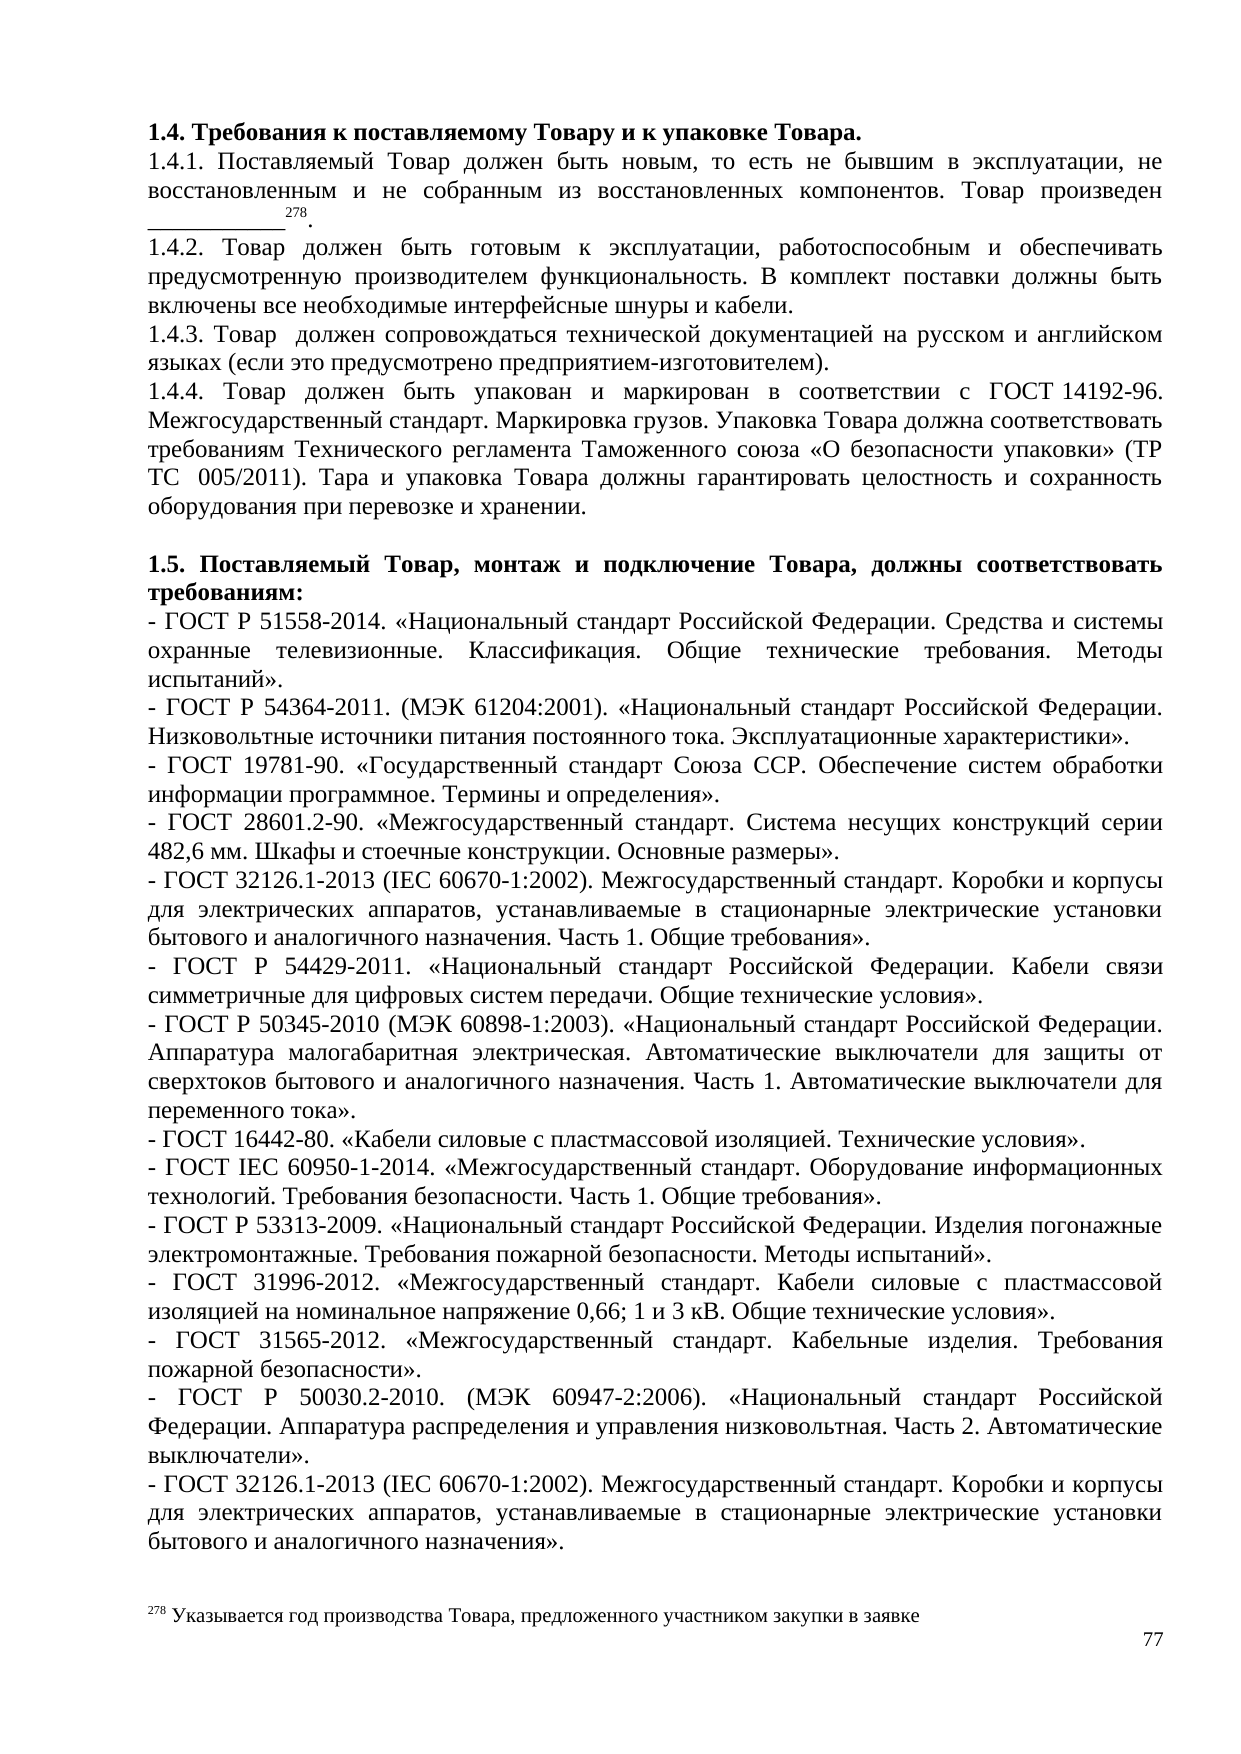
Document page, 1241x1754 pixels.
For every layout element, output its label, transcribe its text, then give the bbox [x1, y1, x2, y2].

text - ГОСТ 28601.2-90. «Межгосударственный стандарт. Система несущих конструкций серии 482,6 мм. Шкафы и стоечные конструкции. Основные размеры». [148, 807, 1163, 865]
text - ГОСТ Р 50345-2010 (МЭК 60898-1:2003). «Национальный стандарт Российской Федерации. Аппаратура малогабаритная электрическая. Автоматические выключатели для защиты от сверхтоков бытового и аналогичного назначения. Часть 1. Автоматические выключатели для переменного тока». [148, 1009, 1163, 1124]
text 1.5. Поставляемый Товар, монтаж и подключение Товара, должны соответствовать требованиям: [148, 549, 1163, 606]
text - ГОСТ 19781-90. «Государственный стандарт Союза ССР. Обеспечение систем обработки информации программное. Термины и определения». [148, 750, 1163, 807]
text - ГОСТ Р 51558-2014. «Национальный стандарт Российской Федерации. Средства и системы охранные телевизионные. Классификация. Общие технические требования. Методы испытаний». [148, 606, 1163, 692]
text - ГОСТ Р 50030.2-2010. (МЭК 60947-2:2006). «Национальный стандарт Российской Федерации. Аппаратура распределения и управления низковольтная. Часть 2. Автоматические выключатели». [148, 1382, 1163, 1469]
text - ГОСТ 31565-2012. «Межгосударственный стандарт. Кабельные изделия. Требования пожарной безопасности». [148, 1325, 1163, 1382]
text 1.4.4. Товар должен быть упакован и маркирован в соответствии с ГОСТ 14192-96. Межгосударственный стандарт. Маркировка грузов. Упаковка Товара должна соответствовать требованиям Технического регламента Таможенного союза «О безопасности упаковки» (ТР ТС 005/2011). Тара и упаковка Товара должны гарантировать целостность и сохранность оборудования при перевозке и хранении. [148, 376, 1163, 520]
text - ГОСТ 32126.1-2013 (IEC 60670-1:2002). Межгосударственный стандарт. Коробки и корпусы для электрических аппаратов, устанавливаемые в стационарные электрические установки бытового и аналогичного назначения. Часть 1. Общие требования». [148, 865, 1163, 951]
text 1.4.1. Поставляемый Товар должен быть новым, то есть не бывшим в эксплуатации, не восстановленным и не собранным из восстановленных компонентов. Товар произведен ___________. [148, 146, 1163, 232]
text - ГОСТ 16442-80. «Кабели силовые с пластмассовой изоляцией. Технические условия». [148, 1124, 1163, 1152]
text - ГОСТ 31996-2012. «Межгосударственный стандарт. Кабели силовые с пластмассовой изоляцией на номинальное напряжение 0,66; 1 и 3 кВ. Общие технические условия». [148, 1267, 1163, 1325]
text - ГОСТ 32126.1-2013 (IEC 60670-1:2002). Межгосударственный стандарт. Коробки и корпусы для электрических аппаратов, устанавливаемые в стационарные электрические установки бытового и аналогичного назначения». [148, 1469, 1163, 1555]
text - ГОСТ Р 54364-2011. (МЭК 61204:2001). «Национальный стандарт Российской Федерации. Низковольтные источники питания постоянного тока. Эксплуатационные характеристики». [148, 692, 1163, 750]
text 1.4.3. Товар должен сопровождаться технической документацией на русском и английском языках (если это предусмотрено предприятием-изготовителем). [148, 319, 1163, 376]
text - ГОСТ IEC 60950-1-2014. «Межгосударственный стандарт. Оборудование информационных технологий. Требования безопасности. Часть 1. Общие требования». [148, 1152, 1163, 1210]
text - ГОСТ Р 53313-2009. «Национальный стандарт Российской Федерации. Изделия погонажные электромонтажные. Требования пожарной безопасности. Методы испытаний». [148, 1210, 1163, 1267]
text 1.4.2. Товар должен быть готовым к эксплуатации, работоспособным и обеспечивать предусмотренную производителем функциональность. В комплект поставки должны быть включены все необходимые интерфейсные шнуры и кабели. [148, 232, 1163, 319]
text - ГОСТ Р 54429-2011. «Национальный стандарт Российской Федерации. Кабели связи симметричные для цифровых систем передачи. Общие технические условия». [148, 951, 1163, 1009]
text 1.4. Требования к поставляемому Товару и к упаковке Товара. [148, 117, 1163, 146]
